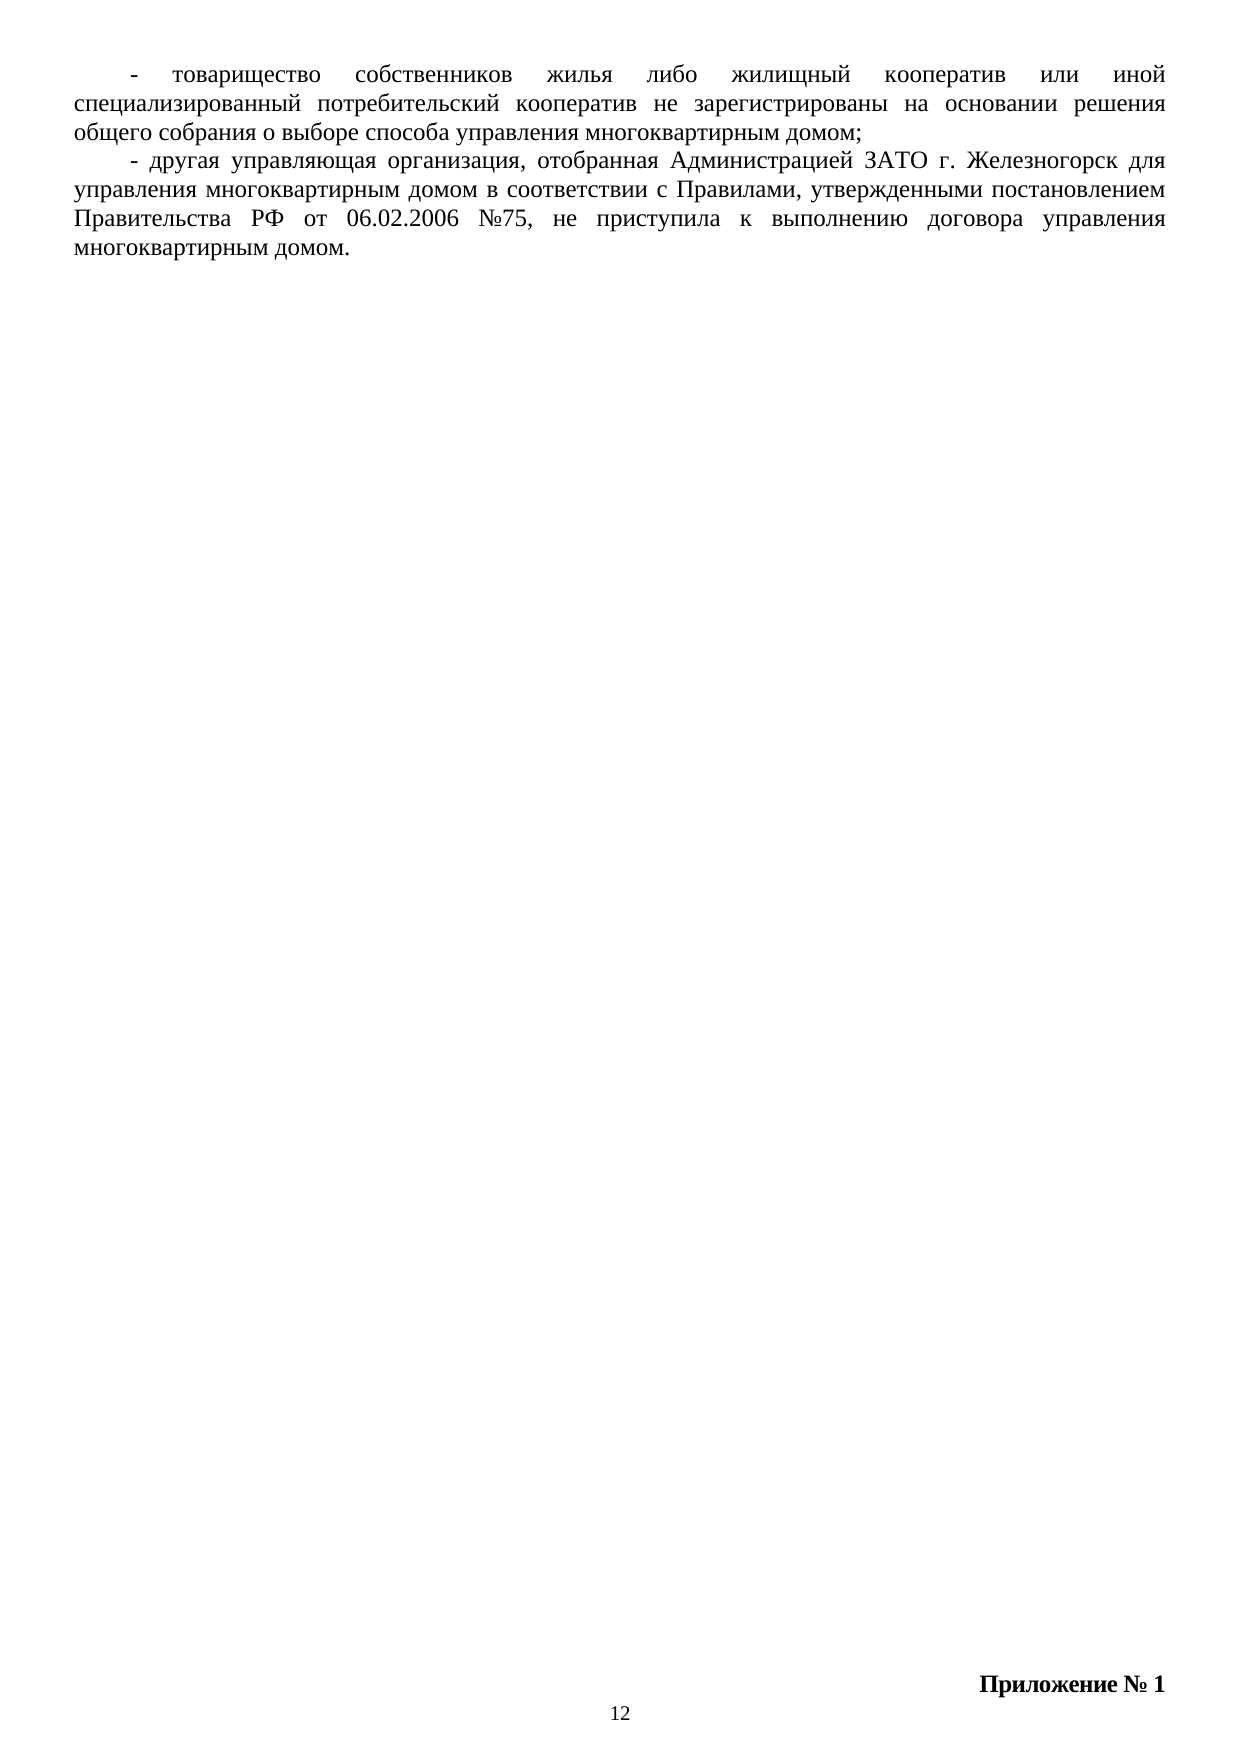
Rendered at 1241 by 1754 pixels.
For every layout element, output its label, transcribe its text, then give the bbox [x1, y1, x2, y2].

text - товарищество собственников жилья либо жилищный кооператив или иной специализированный потребительский кооператив не зарегистрированы на основании решения общего собрания о выборе способа управления многоквартирным домом; [74, 59, 1166, 145]
text - другая управляющая организация, отобранная Администрацией ЗАТО г. Железногорск для управления многоквартирным домом в соответствии с Правилами, утвержденными постановлением Правительства РФ от 06.02.2006 №75, не приступила к выполнению договора управления многоквартирным домом. [74, 145, 1166, 260]
text Приложение № 1 [74, 1669, 1166, 1698]
